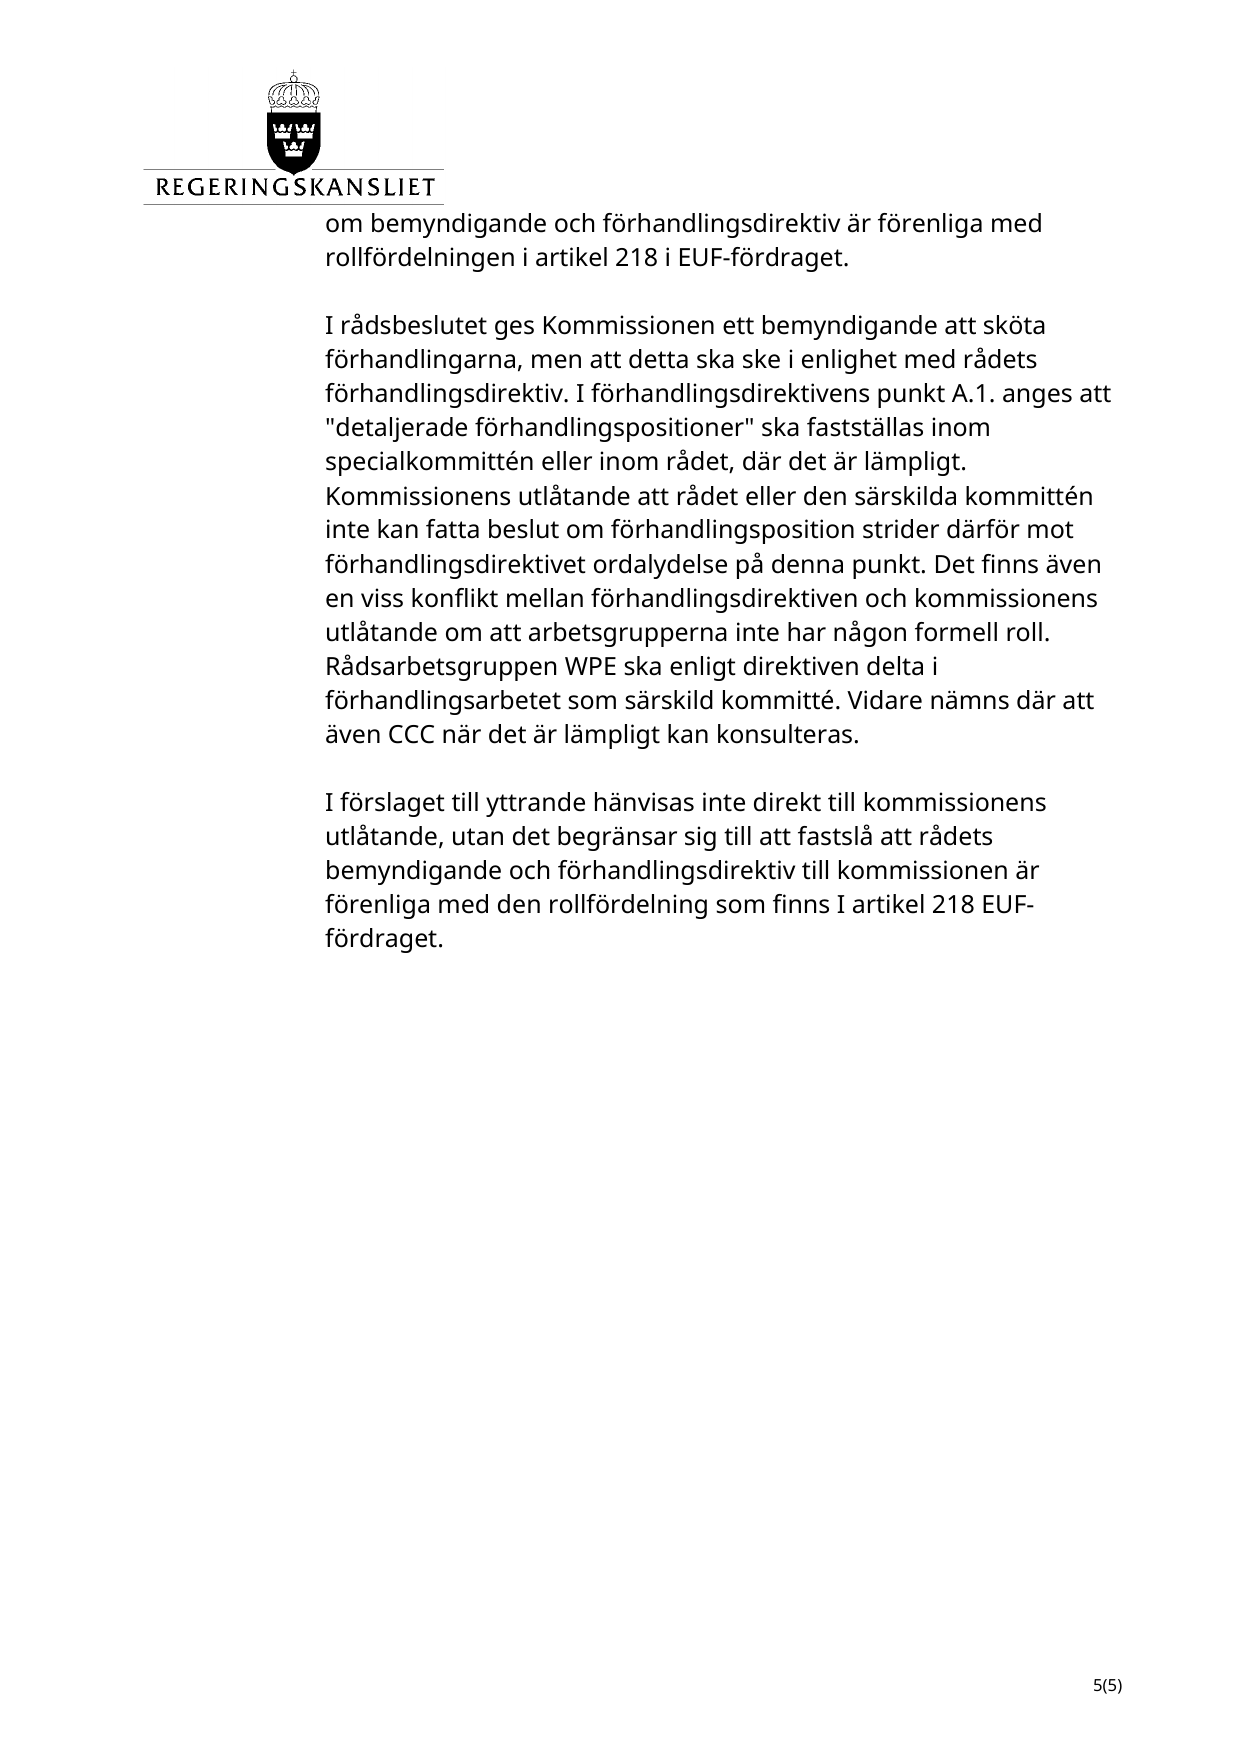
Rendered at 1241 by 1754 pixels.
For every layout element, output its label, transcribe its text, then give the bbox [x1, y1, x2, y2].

text I rådsbeslutet ges Kommissionen ett bemyndigande att sköta förhandlingarna, men att detta ska ske i enlighet med rådets förhandlingsdirektiv. I förhandlingsdirektivens punkt A.1. anges att "detaljerade förhandlingspositioner" ska fastställas inom specialkommittén eller inom rådet, där det är lämpligt. Kommissionens utlåtande att rådet eller den särskilda kommittén inte kan fatta beslut om förhandlingsposition strider därför mot förhandlingsdirektivet ordalydelse på denna punkt. Det finns även en viss konflikt mellan förhandlingsdirektiven och kommissionens utlåtande om att arbetsgrupperna inte har någon formell roll. Rådsarbetsgruppen WPE ska enligt direktiven delta i förhandlingsarbetet som särskild kommitté. Vidare nämns där att även CCC när det är lämpligt kan konsulteras. [325, 308, 1122, 751]
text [325, 161, 1122, 274]
text I förslaget till yttrande hänvisas inte direkt till kommissionens utlåtande, utan det begränsar sig till att fastslå att rådets bemyndigande och förhandlingsdirektiv till kommissionen är förenliga med den rollfördelning som finns I artikel 218 EUF-fördraget. [325, 785, 1122, 955]
picture [141, 67, 446, 207]
